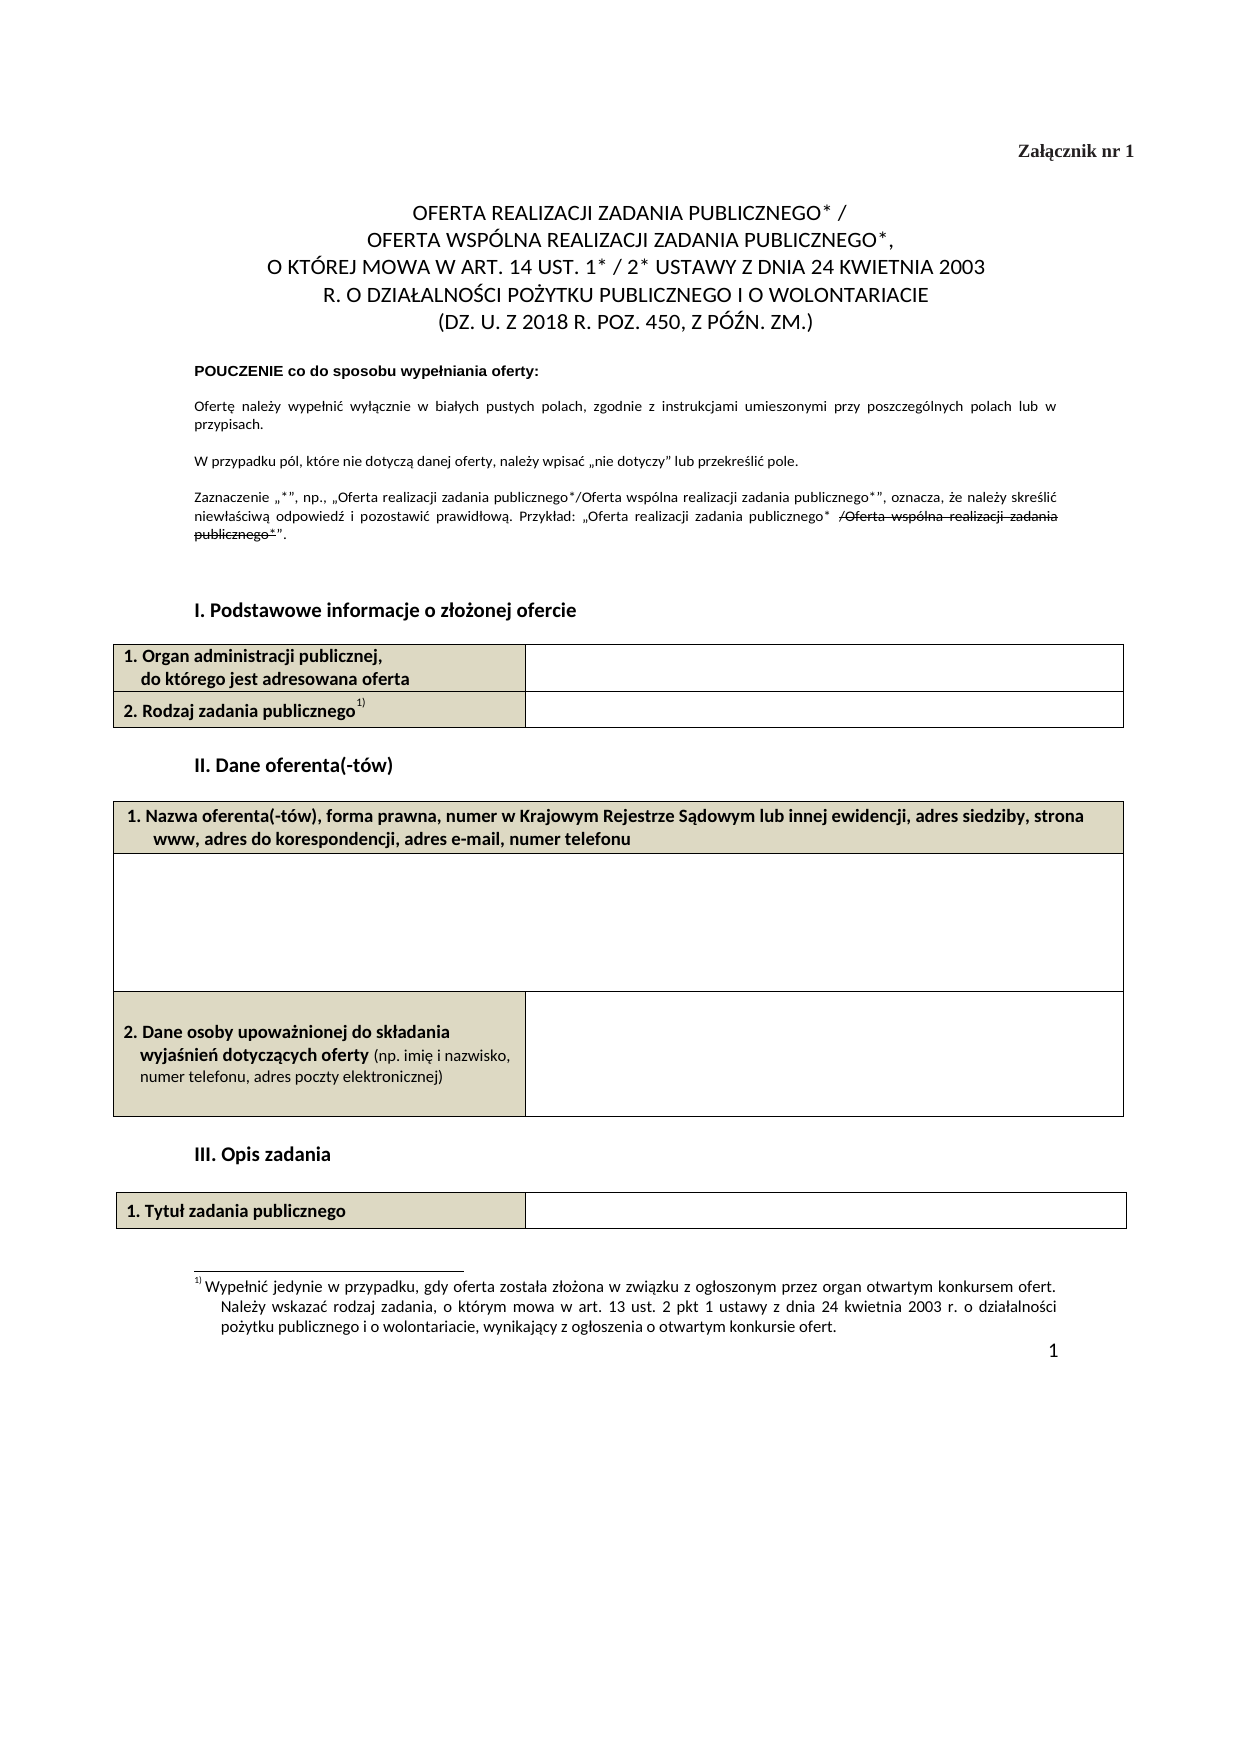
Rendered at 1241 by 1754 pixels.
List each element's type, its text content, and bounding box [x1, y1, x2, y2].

table_cell 2. Rodzaj zadania publicznego1) [114, 692, 525, 727]
text Załącznik nr 1 [94, 140, 1134, 162]
table_cell [526, 992, 1123, 1116]
text W przypadku pól, które nie dotyczą danej oferty, należy wpisać „nie dotyczy” lub przekreślić pole. [194, 452, 1146, 470]
table_cell 2. Dane osoby upoważnionej do składania wyjaśnień dotyczących oferty (np. imię i nazwisko, numer telefonu, adres poczty elektronicznej) [114, 992, 525, 1116]
text Ofertę należy wypełnić wyłącznie w białych pustych polach, zgodnie z instrukcjami umieszonymi przy poszczególnych polach lub w przypisach. [194, 397, 1058, 433]
subtitle OFERTA REALIZACJI ZADANIA PUBLICZNEGO* / OFERTA WSPÓLNA REALIZACJI ZADANIA PUBLICZNEGO*, [367, 199, 919, 253]
subtitle Podstawowe informacje o złożonej ofercie [194, 598, 1146, 623]
table_cell [114, 854, 1123, 991]
text 1) Wypełnić jedynie w przypadku, gdy oferta została złożona w związku z ogłoszonym przez organ otwartym konkursem ofert. Należy wskazać rodzaj zadania, o którym mowa w art. 13 ust. 2 pkt 1 ustawy z dnia 24 kwietnia 2003 r. o działalności pożytku publicznego i o wolontariacie, wynikający z ogłoszenia o otwartym konkursie ofert. [194, 1274, 1058, 1337]
list Opis zadania [194, 1141, 1146, 1166]
table_header 1. Nazwa oferenta(-tów), forma prawna, numer w Krajowym Rejestrze Sądowym lub innej ewidencji, adres siedziby, strona www, adres do korespondencji, adres e-mail, numer telefonu [114, 802, 1123, 853]
text Zaznaczenie „*”, np., „Oferta realizacji zadania publicznego*/Oferta wspólna realizacji zadania publicznego*”, oznacza, że należy skreślić niewłaściwą odpowiedź i pozostawić prawidłową. Przykład: „Oferta realizacji zadania publicznego* /Oferta wspólna realizacji zadania publicznego*”. [194, 488, 1058, 543]
text O KTÓREJ MOWA W ART. 14 UST. 1* / 2* USTAWY Z DNIA 24 KWIETNIA 2003 R. O DZIAŁALNOŚCI POŻYTKU PUBLICZNEGO I O WOLONTARIACIE [262, 253, 990, 308]
table_header [526, 1193, 1126, 1228]
subtitle 1 [94, 1337, 1058, 1362]
table_header 1. Tytuł zadania publicznego [117, 1193, 525, 1228]
table_header 1. Organ administracji publicznej, do którego jest adresowana oferta [114, 645, 525, 691]
text (DZ. U. Z 2018 R. POZ. 450, Z PÓŹN. ZM.) [262, 308, 990, 335]
table_cell [526, 692, 1123, 727]
table_header [526, 645, 1123, 691]
list Dane oferenta(-tów) [194, 752, 1146, 778]
text POUCZENIE co do sposobu wypełniania oferty: [194, 362, 1146, 379]
